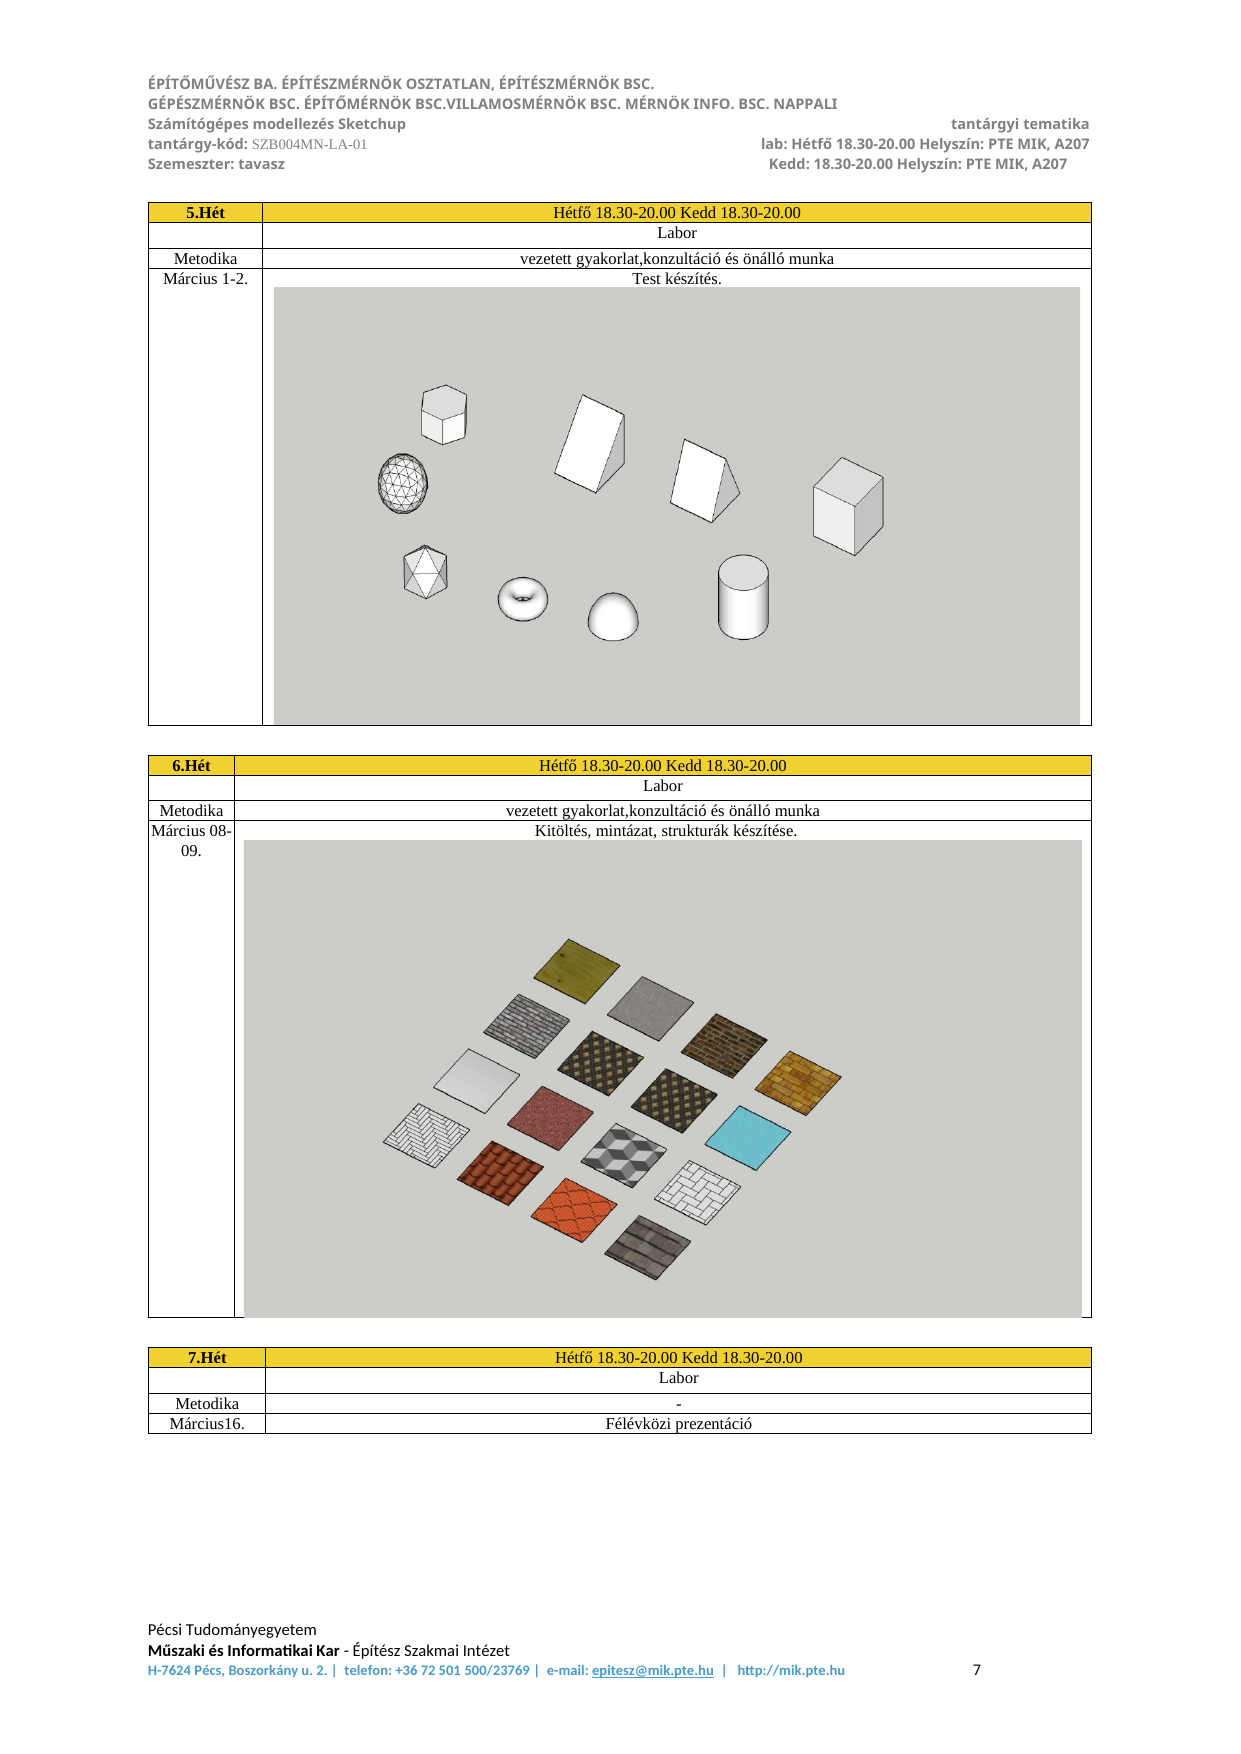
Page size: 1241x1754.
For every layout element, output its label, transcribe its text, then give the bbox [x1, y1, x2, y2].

table_header Hétfő 18.30-20.00 Kedd 18.30-20.00 [235, 756, 1091, 775]
table_cell Félévközi prezentáció [266, 1414, 1091, 1433]
table_cell Labor [235, 776, 1091, 800]
table_cell Metodika [149, 249, 262, 268]
table_cell Labor [263, 223, 1091, 247]
table_cell Labor [266, 1368, 1091, 1392]
table_cell [149, 1368, 265, 1392]
table_header Hétfő 18.30-20.00 Kedd 18.30-20.00 [263, 203, 1091, 222]
table_cell vezetett gyakorlat,konzultáció és önálló munka [235, 801, 1091, 820]
table_header 7.Hét [149, 1348, 265, 1367]
table_cell Test készítés. [263, 269, 1091, 725]
table_cell Metodika [149, 801, 234, 820]
table_cell - [266, 1394, 1091, 1413]
table_cell Kitöltés, mintázat, strukturák készítése. [235, 821, 1091, 1317]
table_cell Metodika [149, 1394, 265, 1413]
table_header 6.Hét [149, 756, 234, 775]
table_cell Március16. [149, 1414, 265, 1433]
picture [243, 840, 1082, 1318]
table_cell Március 1-2. [149, 269, 262, 725]
table_cell Március 08-09. [149, 821, 234, 1317]
table_cell vezetett gyakorlat,konzultáció és önálló munka [263, 249, 1091, 268]
picture [273, 287, 1080, 725]
table_cell [149, 223, 262, 247]
table_header 5.Hét [149, 203, 262, 222]
table_cell [149, 776, 234, 800]
table_header Hétfő 18.30-20.00 Kedd 18.30-20.00 [266, 1348, 1091, 1367]
